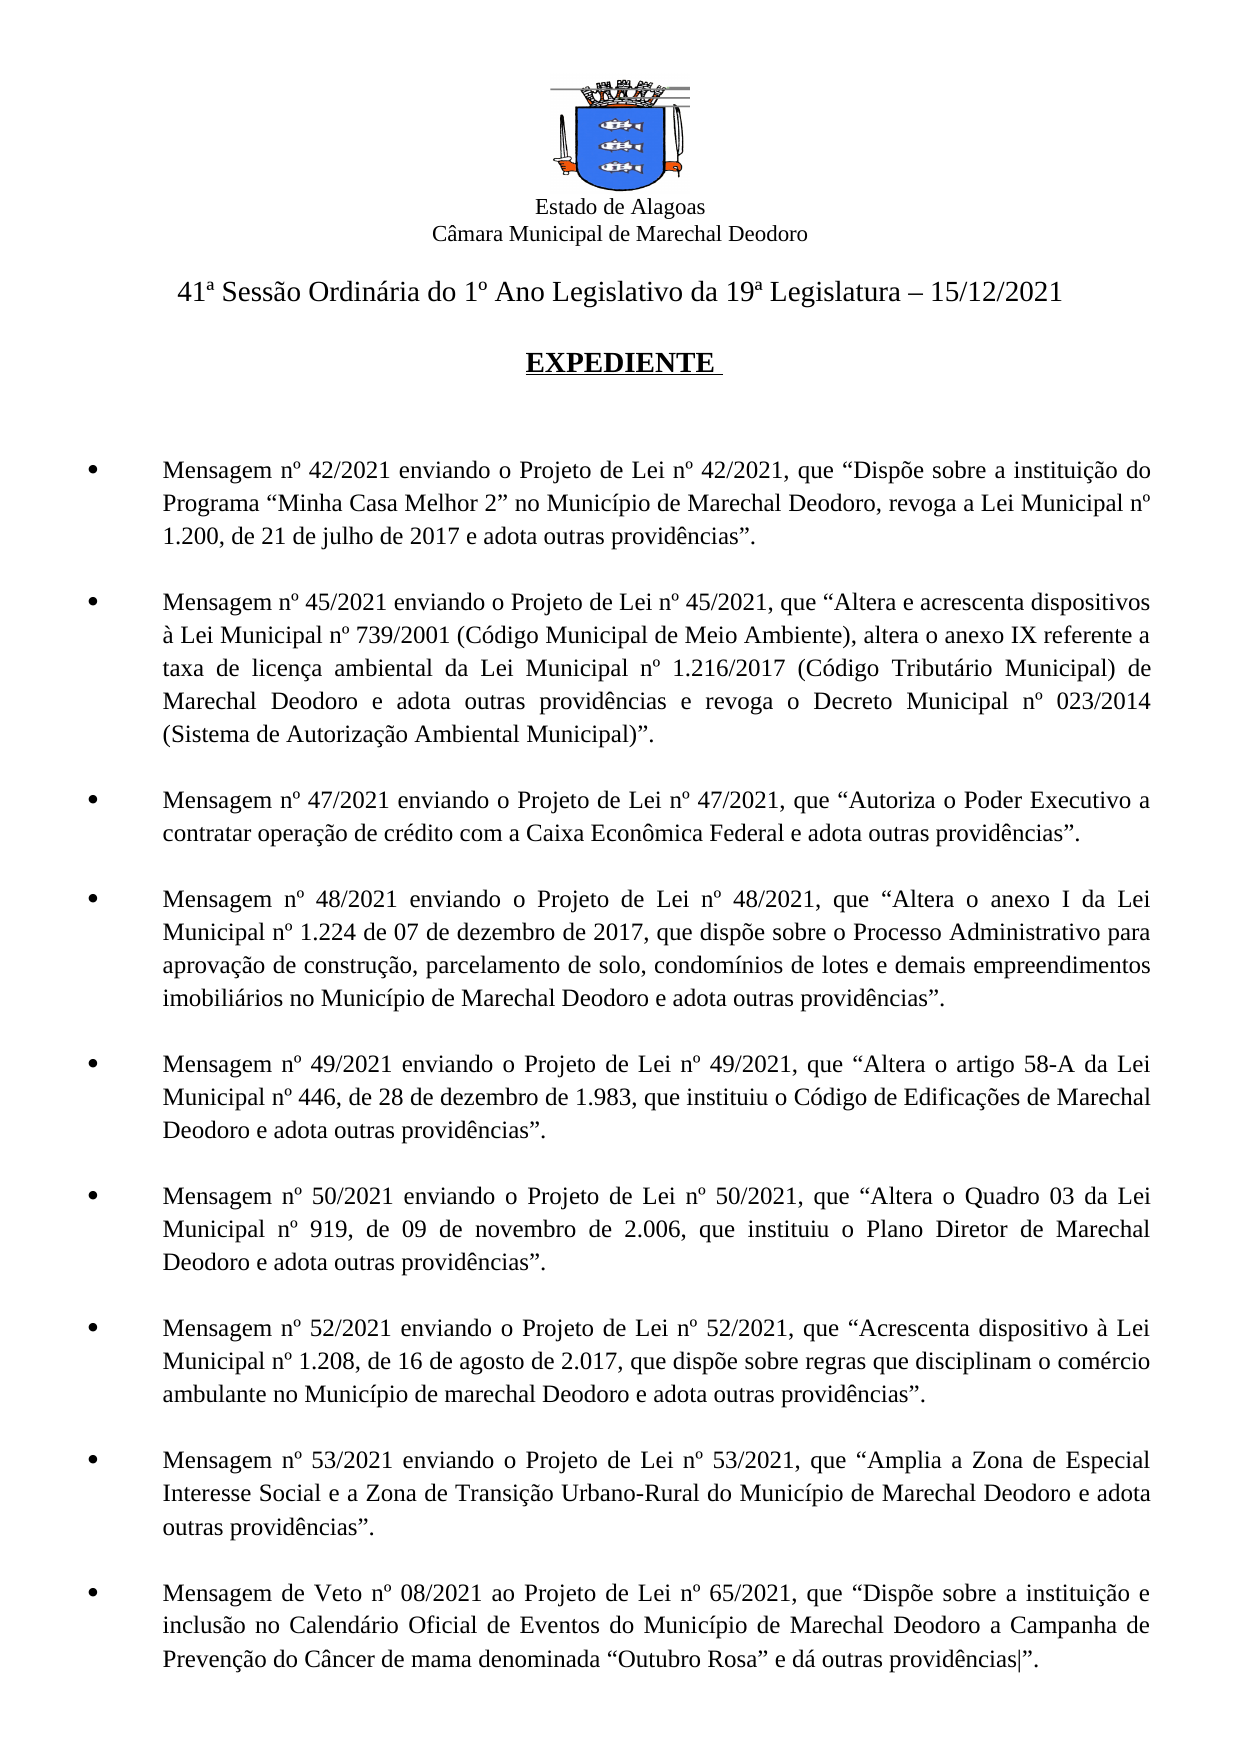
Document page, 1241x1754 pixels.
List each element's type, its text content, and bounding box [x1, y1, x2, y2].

list Mensagem nº 42/2021 enviando o Projeto de Lei nº 42/2021, que “Dispõe sobre a instituição do Programa “Minha Casa Melhor 2” no Município de Marechal Deodoro, revoga a Lei Municipal nº 1.200, de 21 de julho de 2017 e adota outras providências”. [89, 455, 1152, 550]
list Mensagem nº 52/2021 enviando o Projeto de Lei nº 52/2021, que “Acrescenta dispositivo à Lei Municipal nº 1.208, de 16 de agosto de 2.017, que dispõe sobre regras que disciplinam o comércio ambulante no Município de marechal Deodoro e adota outras providências”. [89, 1313, 1152, 1408]
list Mensagem nº 53/2021 enviando o Projeto de Lei nº 53/2021, que “Amplia a Zona de Especial Interesse Social e a Zona de Transição Urbano-Rural do Município de Marechal Deodoro e adota outras providências”. [89, 1446, 1152, 1540]
list Mensagem nº 48/2021 enviando o Projeto de Lei nº 48/2021, que “Altera o anexo I da Lei Municipal nº 1.224 de 07 de dezembro de 2017, que dispõe sobre o Processo Administrativo para aprovação de construção, parcelamento de solo, condomínios de lotes e demais empreendimentos imobiliários no Município de Marechal Deodoro e adota outras providências”. [89, 884, 1152, 1012]
list Mensagem nº 47/2021 enviando o Projeto de Lei nº 47/2021, que “Autoriza o Poder Executivo a contratar operação de crédito com a Caixa Econômica Federal e adota outras providências”. [89, 785, 1152, 847]
list Mensagem nº 50/2021 enviando o Projeto de Lei nº 50/2021, que “Altera o Quadro 03 da Lei Municipal nº 919, de 09 de novembro de 2.006, que instituiu o Plano Diretor de Marechal Deodoro e adota outras providências”. [89, 1181, 1152, 1276]
picture [550, 73, 690, 194]
list Mensagem nº 45/2021 enviando o Projeto de Lei nº 45/2021, que “Altera e acrescenta dispositivos à Lei Municipal nº 739/2001 (Código Municipal de Meio Ambiente), altera o anexo IX referente a taxa de licença ambiental da Lei Municipal nº 1.216/2017 (Código Tributário Municipal) de Marechal Deodoro e adota outras providências e revoga o Decreto Municipal nº 023/2014 (Sistema de Autorização Ambiental Municipal)”. [89, 587, 1152, 748]
text 41ª Sessão Ordinária do 1º Ano Legislativo da 19ª Legislatura – 15/12/2021 [89, 274, 1152, 307]
list Mensagem de Veto nº 08/2021 ao Projeto de Lei nº 65/2021, que “Dispõe sobre a instituição e inclusão no Calendário Oficial de Eventos do Município de Marechal Deodoro a Campanha de Prevenção do Câncer de mama denominada “Outubro Rosa” e dá outras providências|”. [89, 1578, 1152, 1672]
text EXPEDIENTE [89, 345, 1152, 378]
list Mensagem nº 49/2021 enviando o Projeto de Lei nº 49/2021, que “Altera o artigo 58-A da Lei Municipal nº 446, de 28 de dezembro de 1.983, que instituiu o Código de Edificações de Marechal Deodoro e adota outras providências”. [89, 1049, 1152, 1144]
